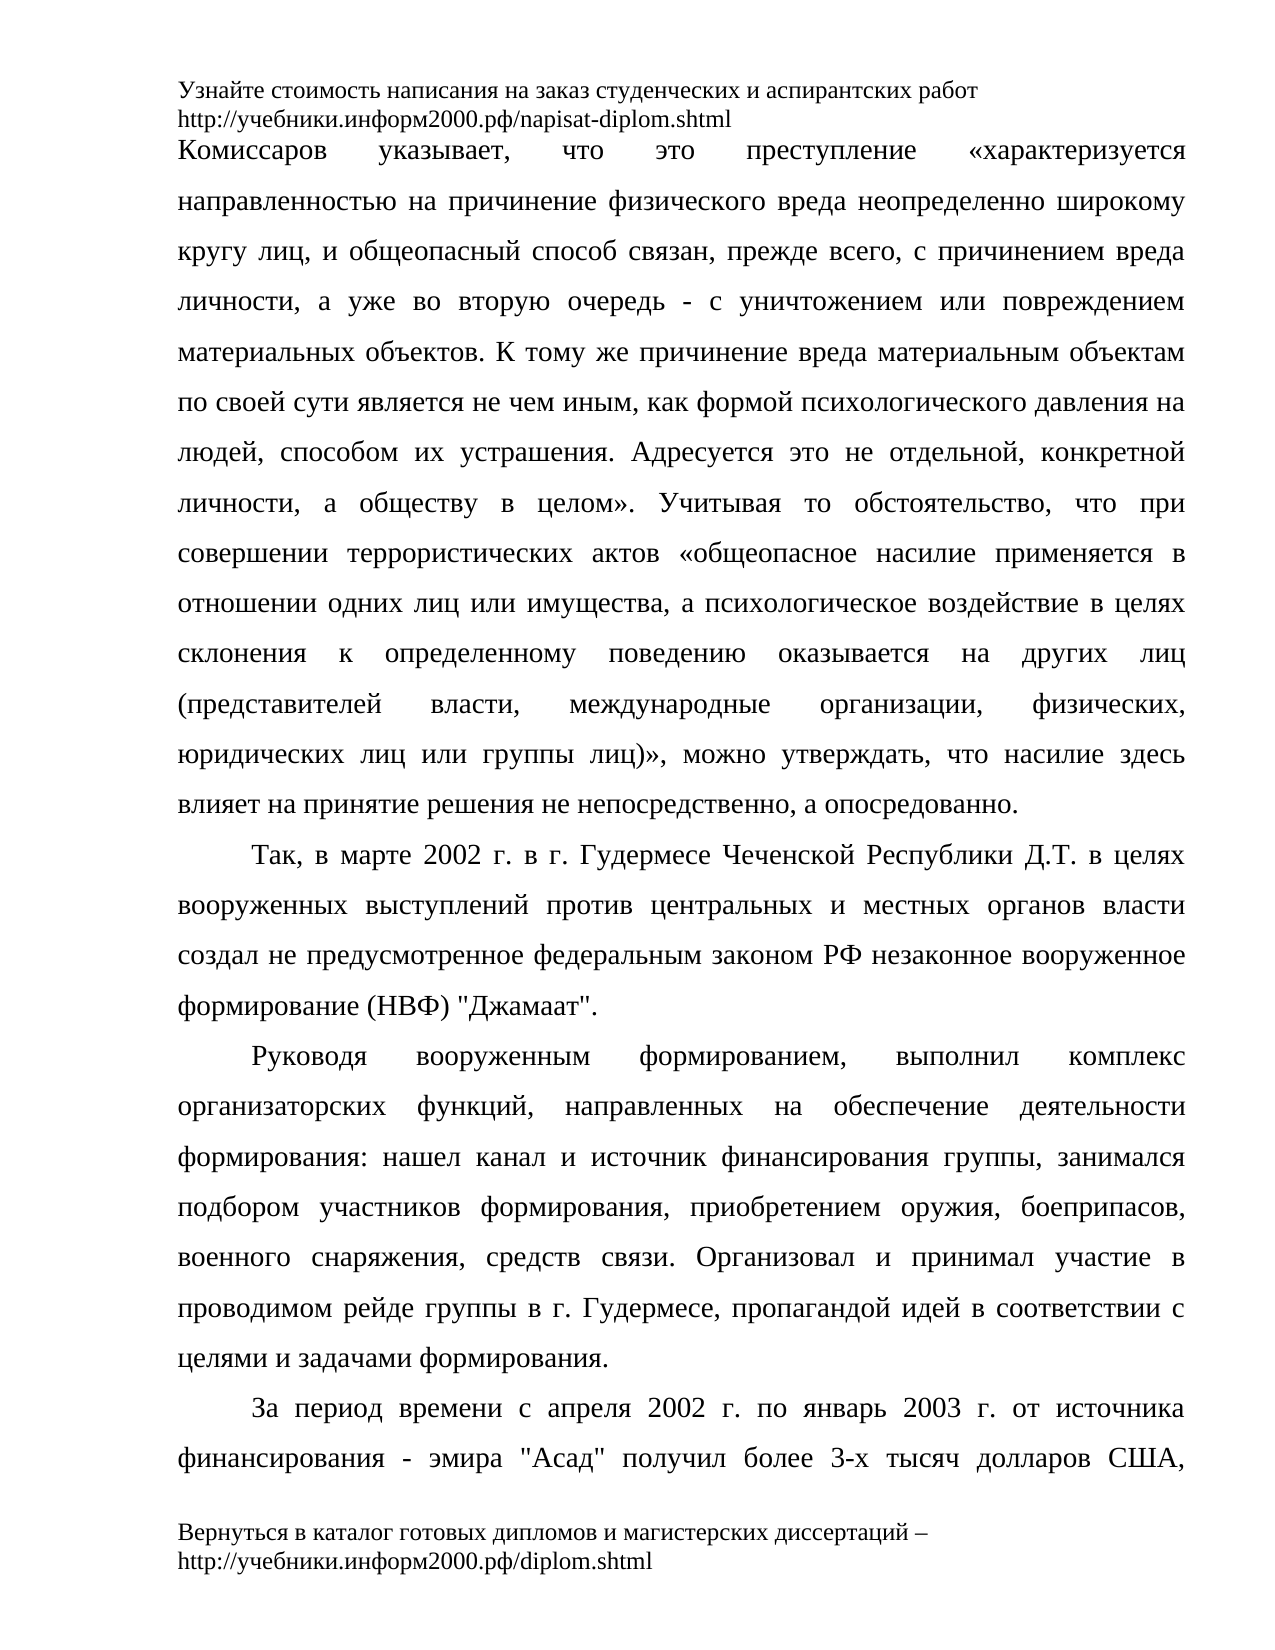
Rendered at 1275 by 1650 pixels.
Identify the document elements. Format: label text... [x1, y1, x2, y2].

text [177, 1390, 1186, 1474]
text Так, в марте 2002 г. в г. Гудермесе Чеченской Республики Д.Т. в целях вооруженных выступлений против центральных и местных органов власти создал не предусмотренное федеральным законом РФ незаконное вооруженное формирование (НВФ) "Джамаат". [177, 837, 1186, 1021]
text Руководя вооруженным формированием, выполнил комплекс организаторских функций, направленных на обеспечение деятельности формирования: нашел канал и источник финансирования группы, занимался подбором участников формирования, приобретением оружия, боеприпасов, военного снаряжения, средств связи. Организовал и принимал участие в проводимом рейде группы в г. Гудермесе, пропагандой идей в соответствии с целями и задачами формирования. [177, 1038, 1186, 1373]
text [177, 132, 1186, 820]
